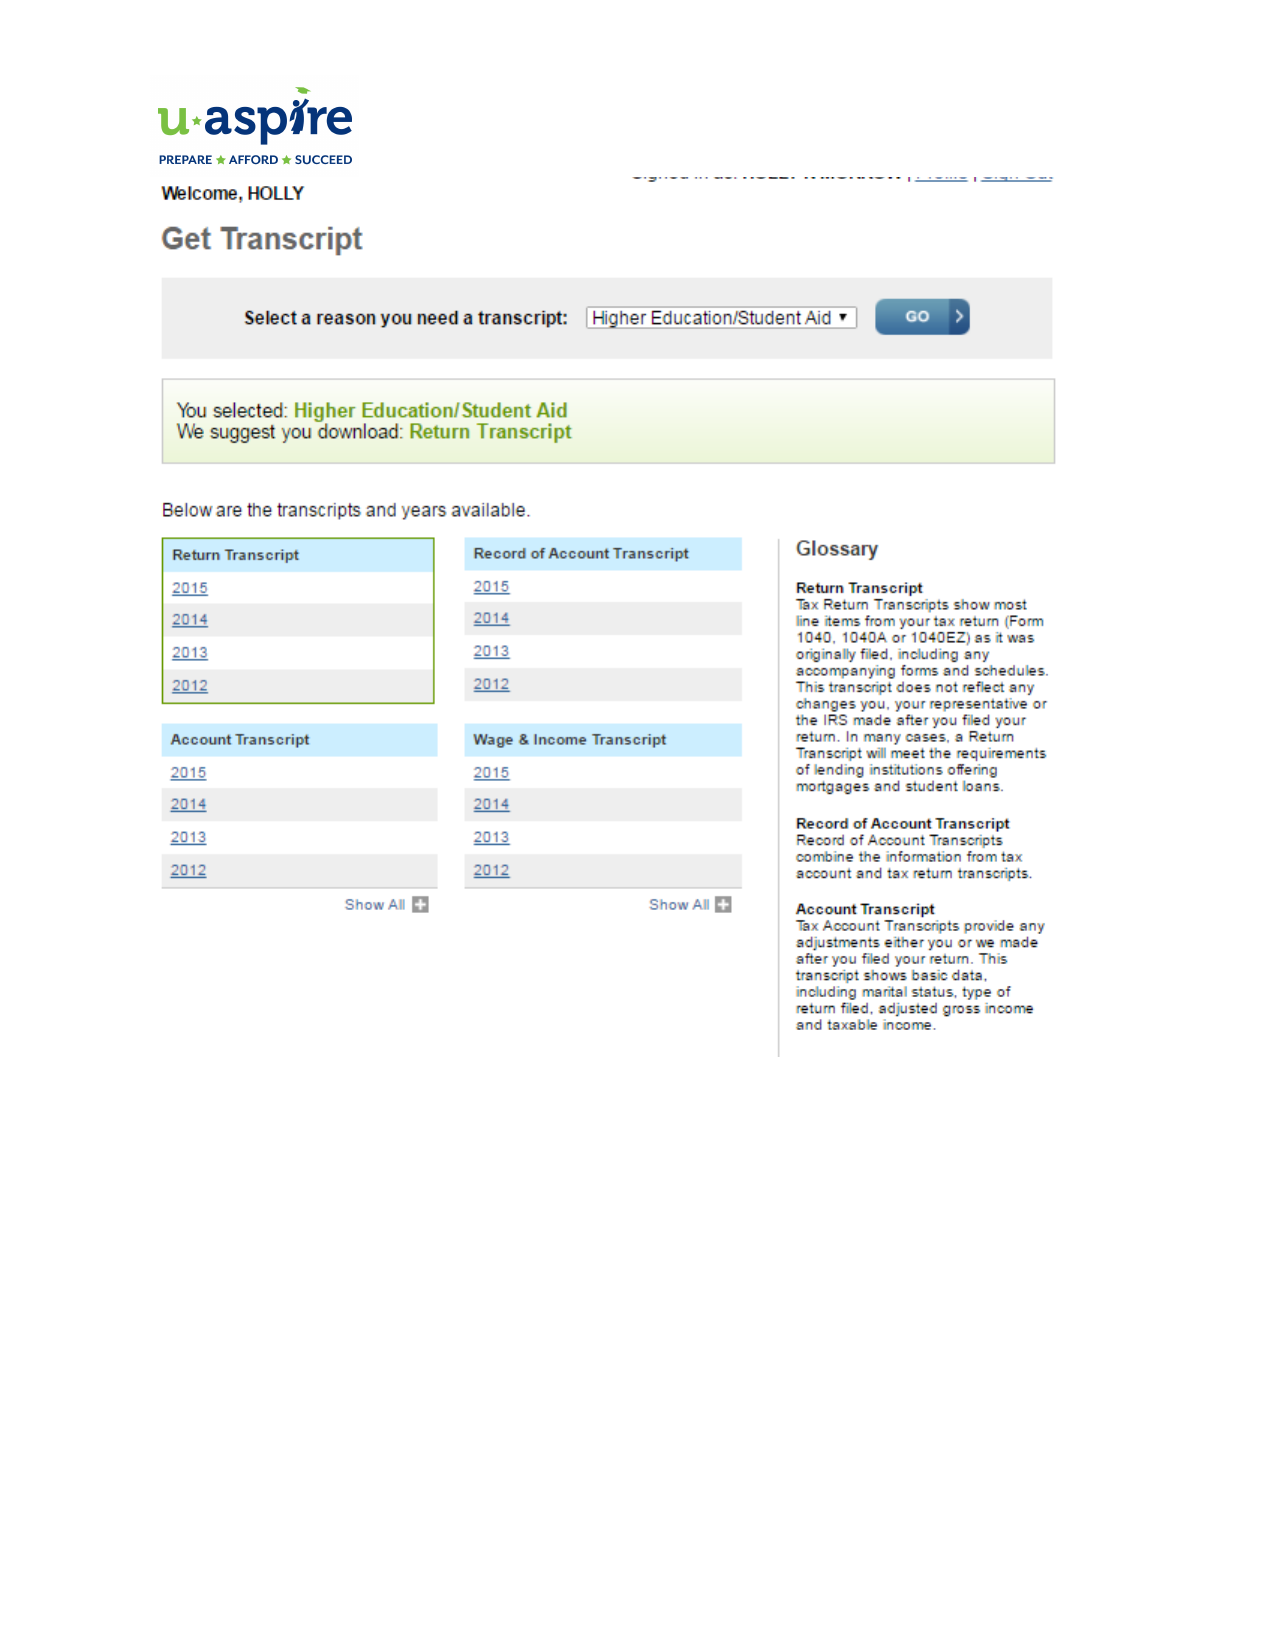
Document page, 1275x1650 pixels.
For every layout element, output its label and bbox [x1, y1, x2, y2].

picture [150, 75, 1125, 1057]
